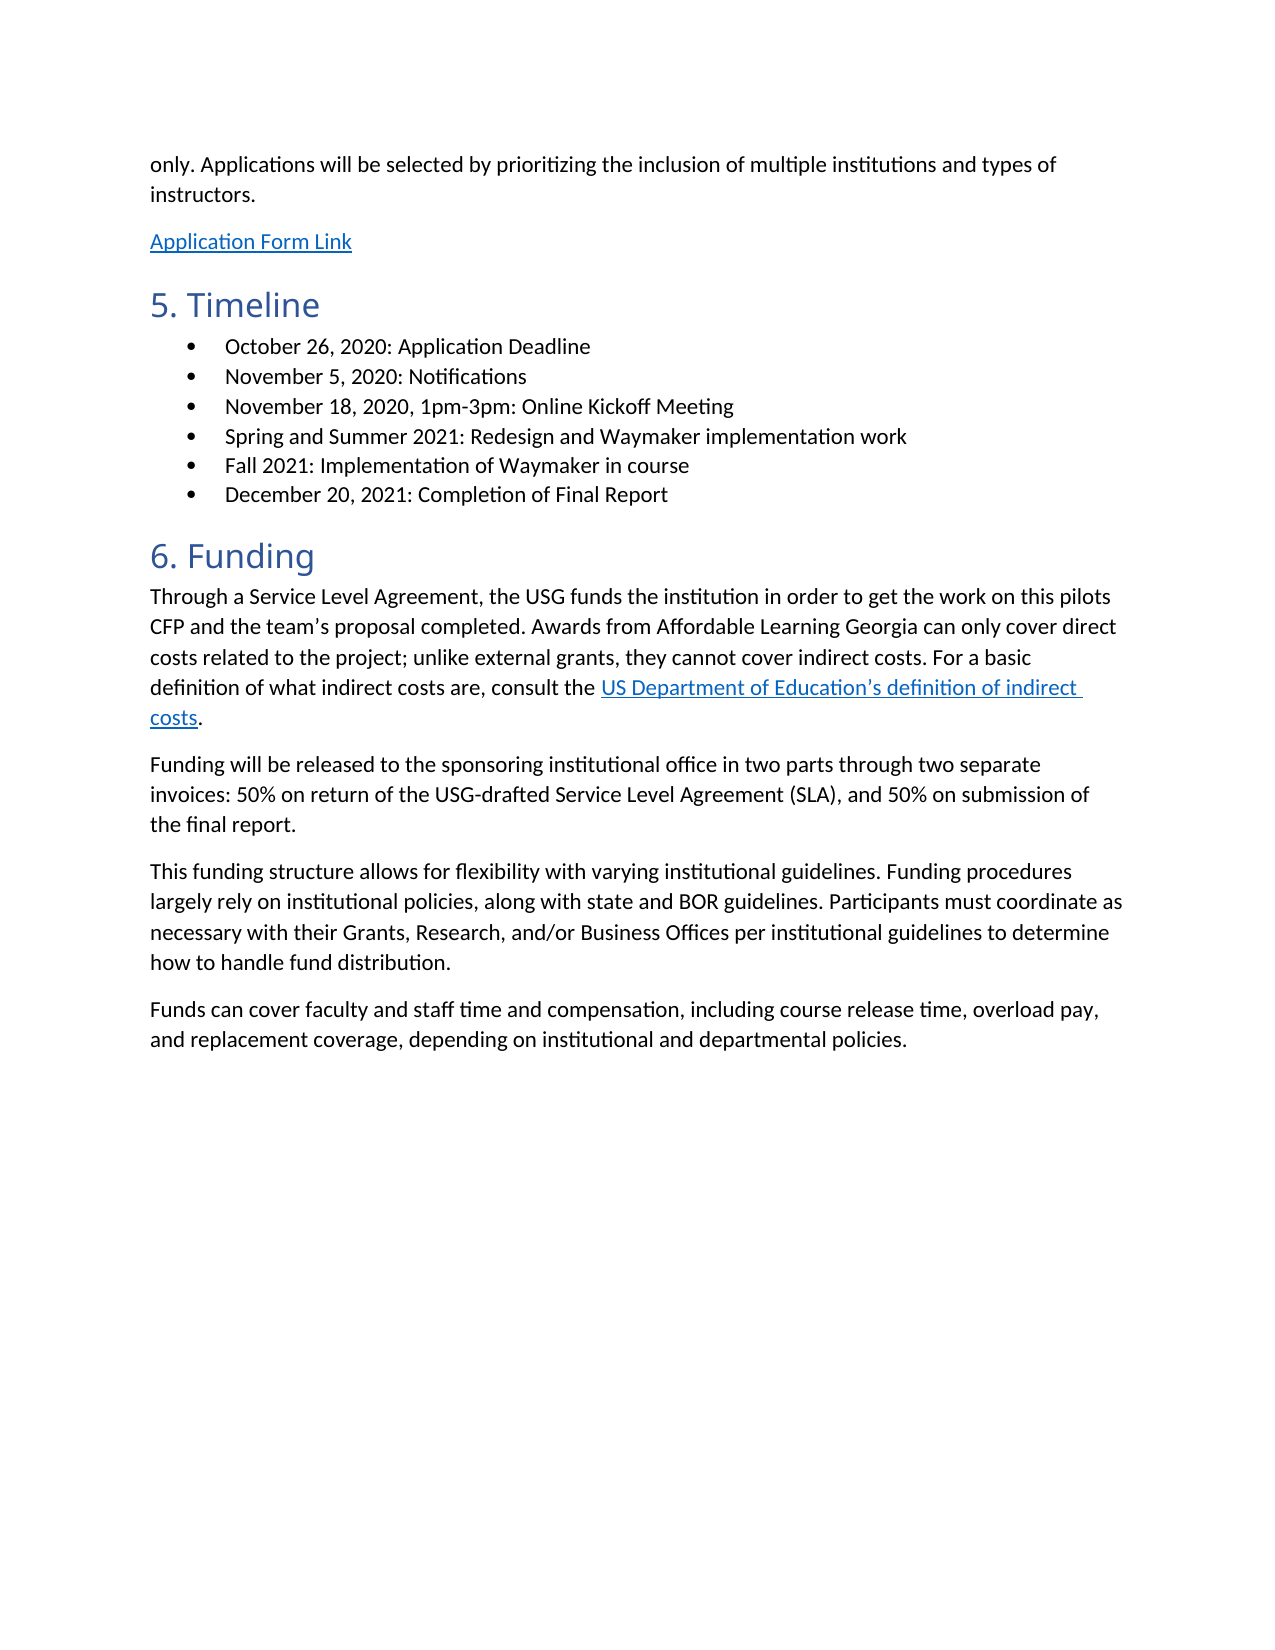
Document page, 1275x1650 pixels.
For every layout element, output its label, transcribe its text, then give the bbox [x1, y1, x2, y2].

list Fall 2021: Implementation of Waymaker in course [187, 450, 1125, 480]
text Funds can cover faculty and staff time and compensation, including course release time, overload pay, and replacement coverage, depending on institutional and departmental policies. [150, 995, 1125, 1053]
list October 26, 2020: Application Deadline [187, 331, 1125, 361]
text Application Form Link [150, 227, 1125, 255]
text This funding structure allows for flexibility with varying institutional guidelines. Funding procedures largely rely on institutional policies, along with state and BOR guidelines. Participants must coordinate as necessary with their Grants, Research, and/or Business Offices per institutional guidelines to determine how to handle fund distribution. [150, 857, 1125, 976]
list December 20, 2021: Completion of Final Report [187, 480, 1125, 508]
subtitle 5. Timeline [150, 282, 1125, 328]
list November 5, 2020: Notifications [187, 361, 1125, 391]
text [150, 150, 1125, 208]
subtitle 6. Funding [150, 533, 1125, 579]
list Spring and Summer 2021: Redesign and Waymaker implementation work [187, 421, 1125, 450]
list November 18, 2020, 1pm-3pm: Online Kickoff Meeting [187, 391, 1125, 421]
text Funding will be released to the sponsoring institutional office in two parts through two separate invoices: 50% on return of the USG-drafted Service Level Agreement (SLA), and 50% on submission of the final report. [150, 750, 1125, 838]
text Through a Service Level Agreement, the USG funds the institution in order to get the work on this pilots CFP and the team’s proposal completed. Awards from Affordable Learning Georgia can only cover direct costs related to the project; unlike external grants, they cannot cover indirect costs. For a basic definition of what indirect costs are, consult the US Department of Education’s definition of indirect costs. [150, 582, 1125, 731]
